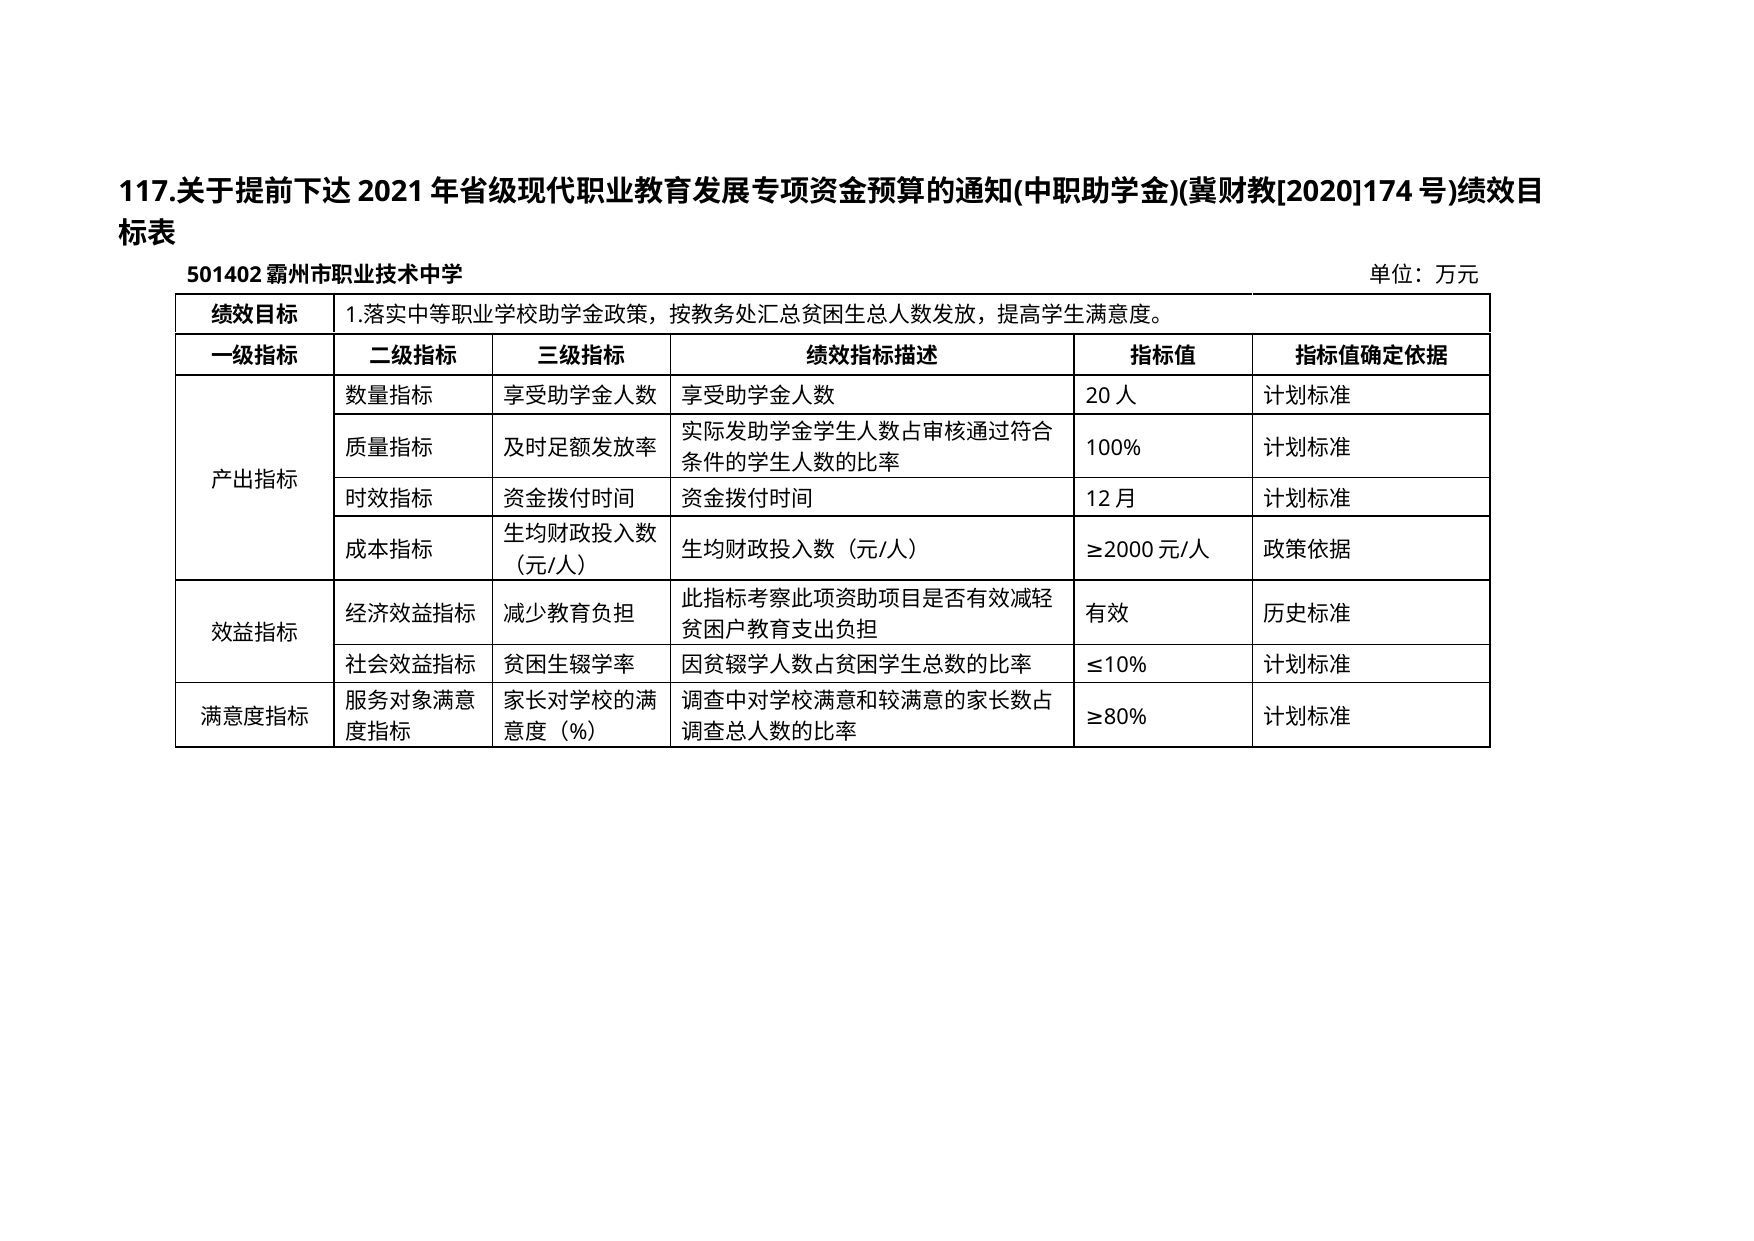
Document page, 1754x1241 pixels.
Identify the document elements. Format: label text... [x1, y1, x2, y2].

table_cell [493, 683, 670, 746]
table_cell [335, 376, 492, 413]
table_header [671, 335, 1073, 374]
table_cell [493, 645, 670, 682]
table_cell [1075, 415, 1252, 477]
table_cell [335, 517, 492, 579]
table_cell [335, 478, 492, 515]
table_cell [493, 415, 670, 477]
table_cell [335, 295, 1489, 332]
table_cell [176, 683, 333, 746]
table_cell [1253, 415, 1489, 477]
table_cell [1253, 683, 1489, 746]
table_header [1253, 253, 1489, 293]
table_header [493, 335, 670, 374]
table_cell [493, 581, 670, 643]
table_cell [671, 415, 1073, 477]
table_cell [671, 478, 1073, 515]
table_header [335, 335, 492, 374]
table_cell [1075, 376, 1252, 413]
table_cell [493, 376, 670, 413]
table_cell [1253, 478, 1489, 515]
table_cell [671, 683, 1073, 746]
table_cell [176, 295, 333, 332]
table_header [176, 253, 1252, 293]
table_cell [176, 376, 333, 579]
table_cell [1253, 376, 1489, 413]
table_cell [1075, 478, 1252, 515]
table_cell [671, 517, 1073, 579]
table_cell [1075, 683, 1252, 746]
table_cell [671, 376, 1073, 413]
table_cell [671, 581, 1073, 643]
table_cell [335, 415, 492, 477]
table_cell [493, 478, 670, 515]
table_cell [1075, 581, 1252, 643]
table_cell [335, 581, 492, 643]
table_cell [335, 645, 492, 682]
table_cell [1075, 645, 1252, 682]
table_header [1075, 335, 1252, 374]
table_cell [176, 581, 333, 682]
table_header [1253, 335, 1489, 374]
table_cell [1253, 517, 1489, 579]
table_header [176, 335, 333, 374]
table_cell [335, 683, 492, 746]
text 117.关于提前下达2021年省级现代职业教育发展专项资金预算的通知(中职助学金)(冀财教[2020]174号)绩效目标表 [118, 167, 1547, 252]
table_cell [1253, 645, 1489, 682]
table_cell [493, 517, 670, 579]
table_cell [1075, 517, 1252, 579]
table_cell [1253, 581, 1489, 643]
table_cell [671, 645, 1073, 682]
